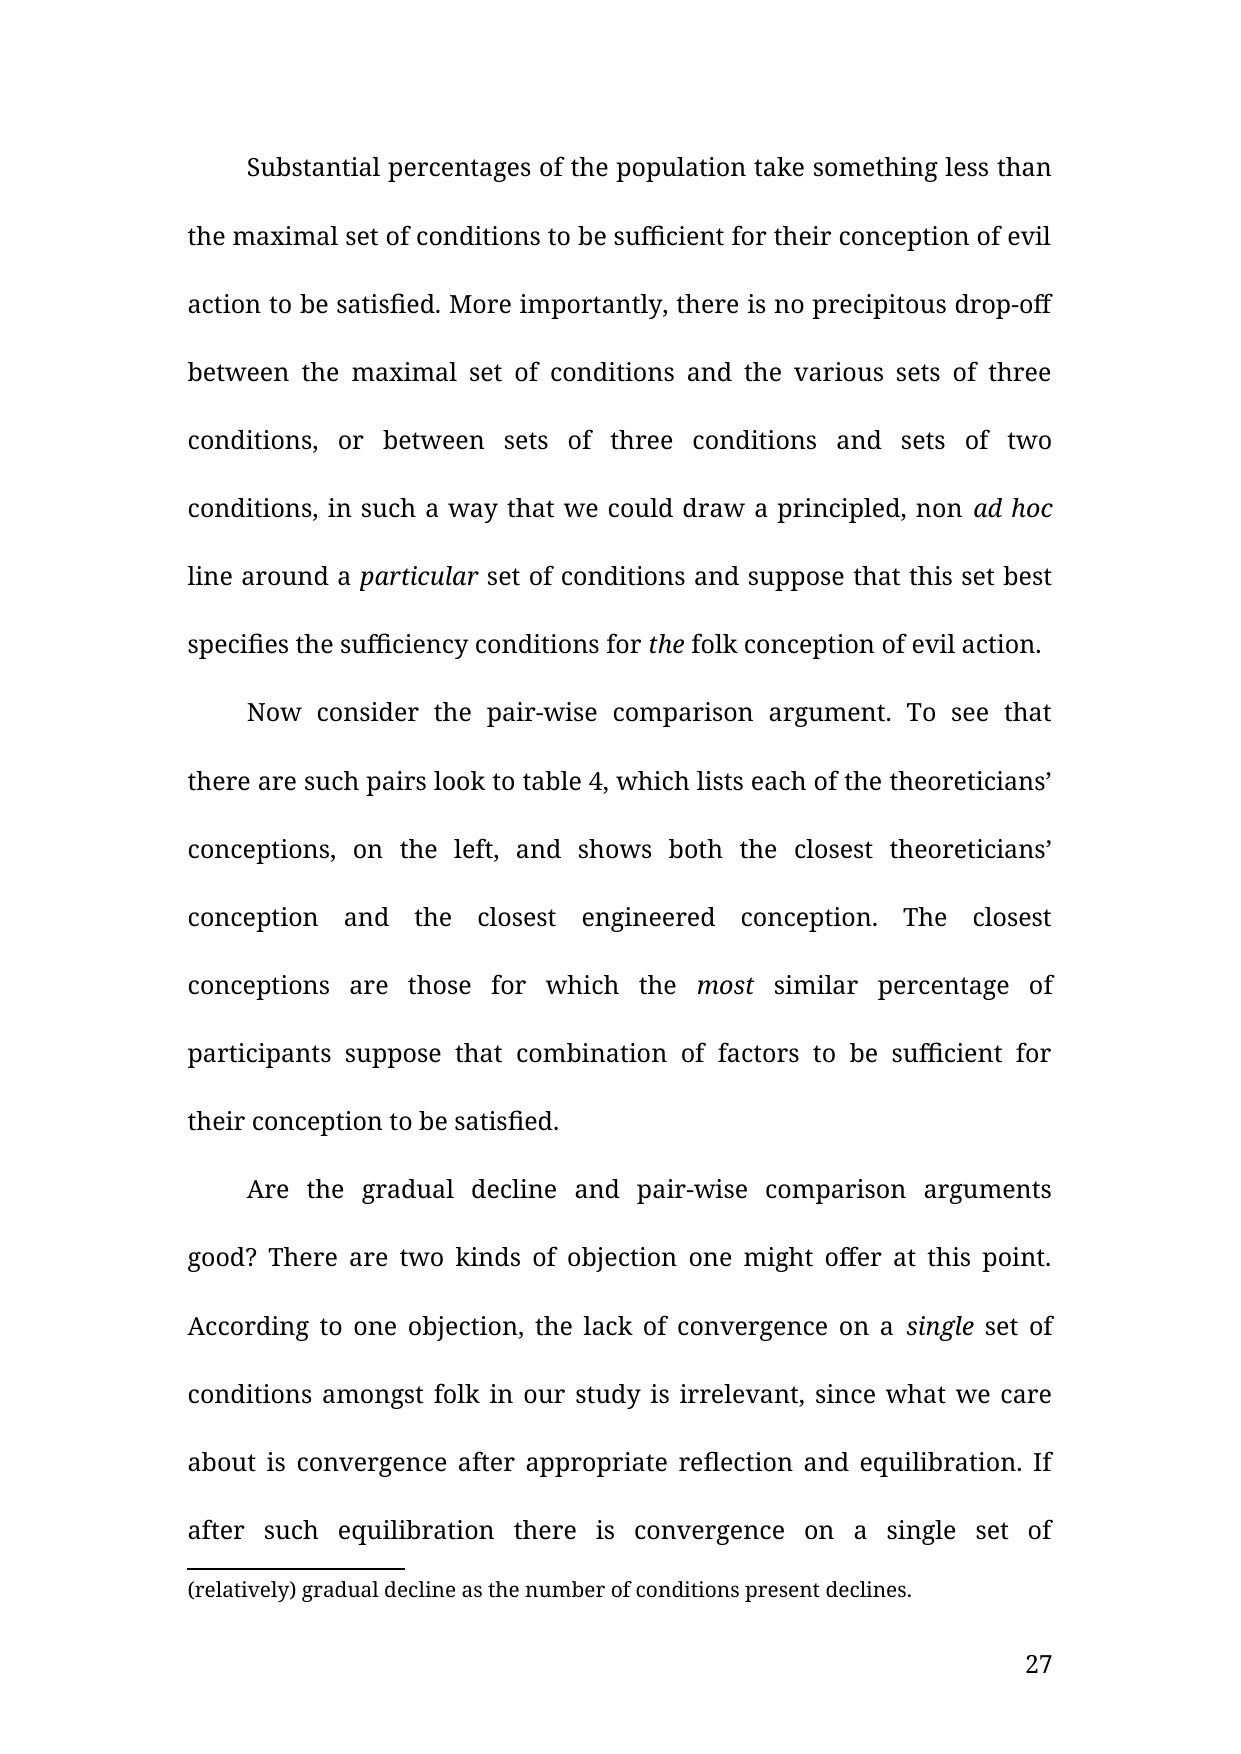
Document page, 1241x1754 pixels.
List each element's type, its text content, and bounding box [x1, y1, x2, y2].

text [187, 1172, 1053, 1547]
text Substantial percentages of the population take something less than the maximal set of conditions to be sufficient for their conception of evil action to be satisfied. More importantly, there is no precipitous drop-off between the maximal set of conditions and the various sets of three conditions, or between sets of three conditions and sets of two conditions, in such a way that we could draw a principled, non ad hoc line around a particular set of conditions and suppose that this set best specifies the sufficiency conditions for the folk conception of evil action. [187, 150, 1053, 661]
text Now consider the pair-wise comparison argument. To see that there are such pairs look to table 4, which lists each of the theoreticians’ conceptions, on the left, and shows both the closest theoreticians’ conception and the closest engineered conception. The closest conceptions are those for which the most similar percentage of participants suppose that combination of factors to be sufficient for their conception to be satisfied. [187, 695, 1053, 1138]
